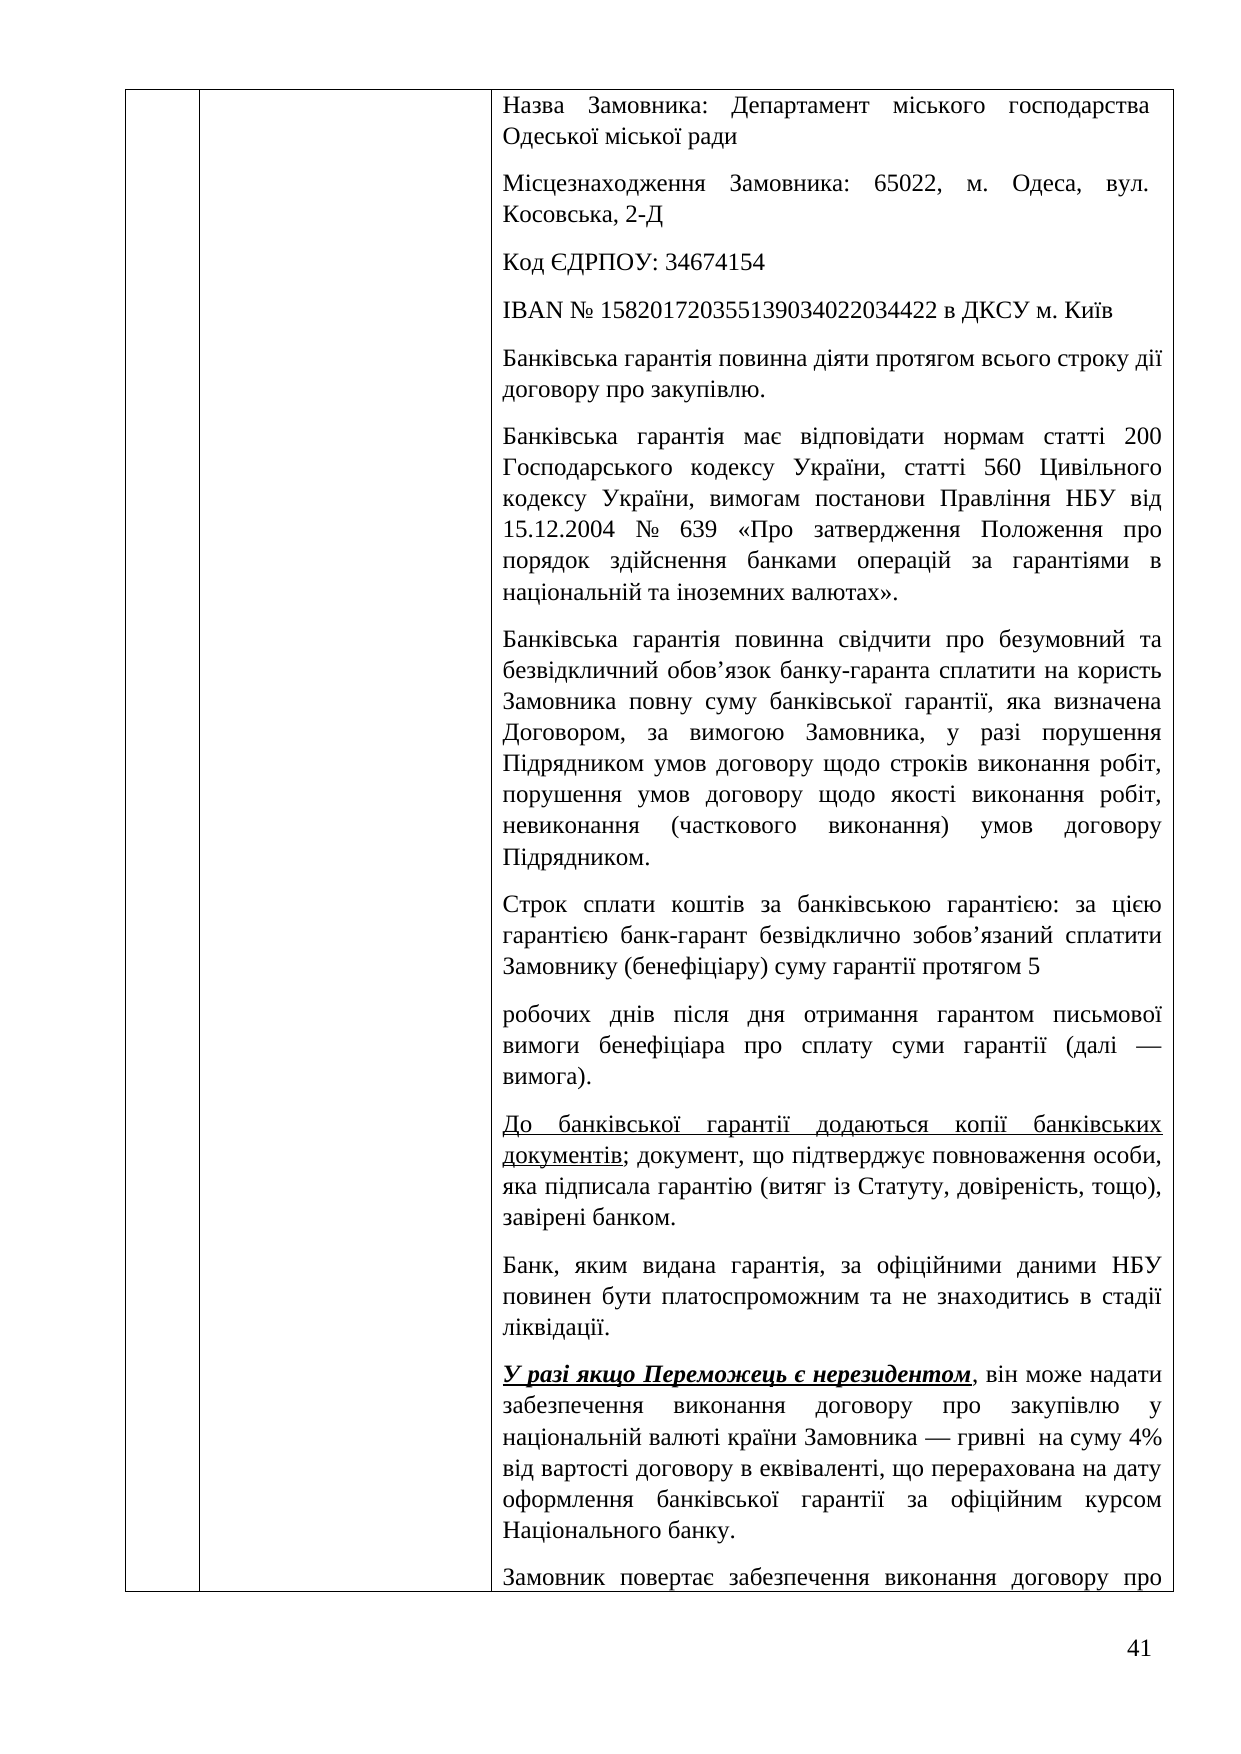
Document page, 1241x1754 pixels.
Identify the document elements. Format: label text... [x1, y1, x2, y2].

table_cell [492, 90, 1173, 1591]
table_cell 4 [126, 90, 199, 1591]
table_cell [200, 90, 491, 1591]
